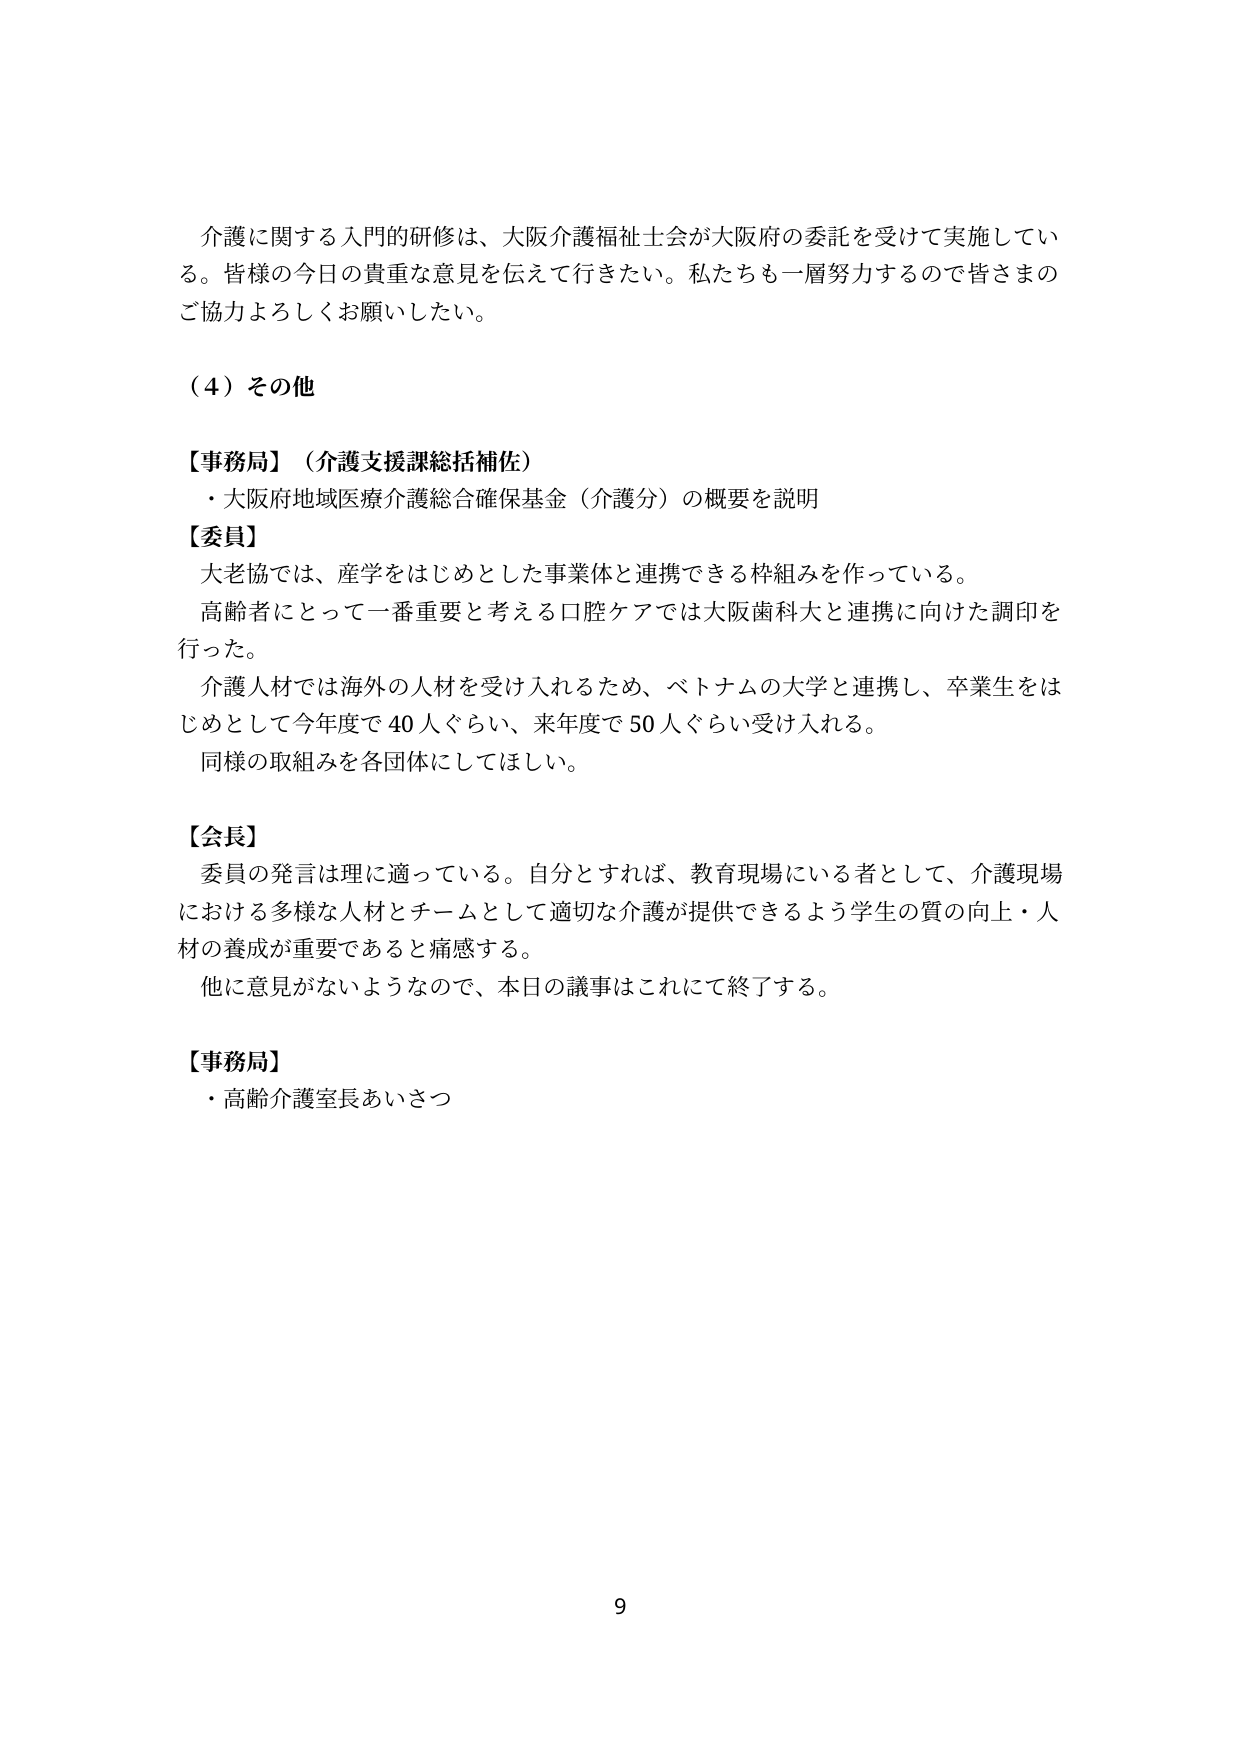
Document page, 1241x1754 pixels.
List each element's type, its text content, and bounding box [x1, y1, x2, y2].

text 介護人材では海外の人材を受け入れるため、ベトナムの大学と連携し、卒業生をはじめとして今年度で40人ぐらい、来年度で50人ぐらい受け入れる。 [177, 667, 1063, 742]
text 大老協では、産学をはじめとした事業体と連携できる枠組みを作っている。 [177, 554, 1063, 592]
text ・大阪府地域医療介護総合確保基金（介護分）の概要を説明 [177, 479, 1063, 517]
text （４）その他 [177, 367, 1063, 404]
text 介護に関する入門的研修は、大阪介護福祉士会が大阪府の委託を受けて実施している。皆様の今日の貴重な意見を伝えて行きたい。私たちも一層努力するので皆さまのご協力よろしくお願いしたい。 [177, 217, 1063, 329]
text 高齢者にとって一番重要と考える口腔ケアでは大阪歯科大と連携に向けた調印を行った。 [177, 592, 1063, 667]
text 【会長】 [177, 817, 1063, 854]
text 同様の取組みを各団体にしてほしい。 [177, 742, 1063, 779]
text 【委員】 [177, 517, 1063, 554]
text 【事務局】（介護支援課総括補佐） [177, 442, 1063, 479]
text ・高齢介護室長あいさつ [177, 1079, 1063, 1117]
text 【事務局】 [177, 1042, 1063, 1079]
text 他に意見がないようなので、本日の議事はこれにて終了する。 [177, 967, 1063, 1004]
text 委員の発言は理に適っている。自分とすれば、教育現場にいる者として、介護現場における多様な人材とチームとして適切な介護が提供できるよう学生の質の向上・人材の養成が重要であると痛感する。 [177, 854, 1063, 967]
